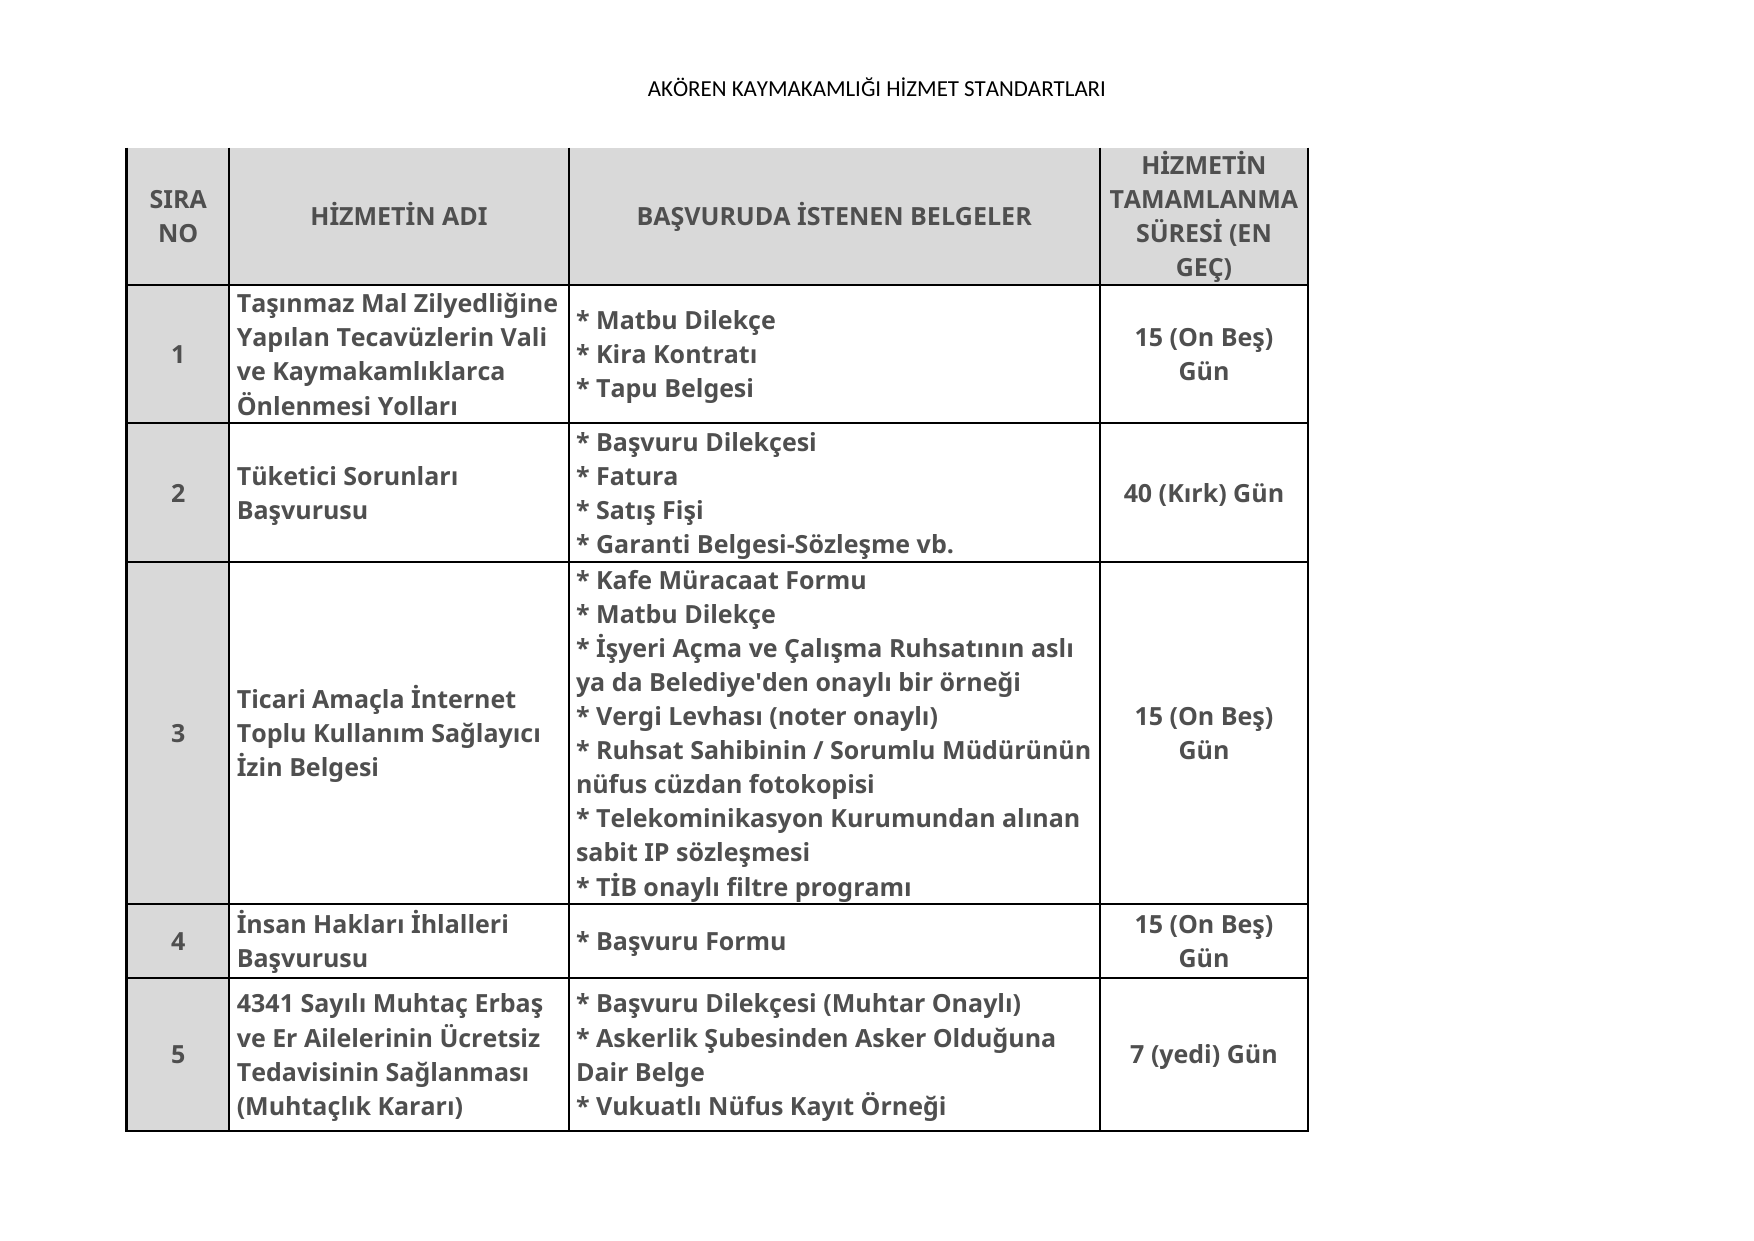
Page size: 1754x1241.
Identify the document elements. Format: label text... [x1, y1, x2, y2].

table_cell 1 [128, 286, 228, 422]
table_cell 15 (On Beş) Gün [1101, 563, 1307, 903]
table_header HİZMETİN TAMAMLANMA SÜRESİ (EN GEÇ) [1101, 148, 1307, 284]
table_cell * Matbu Dilekçe * Kira Kontratı * Tapu Belgesi [570, 286, 1099, 422]
table_header SIRA NO [128, 148, 228, 284]
table_cell * Başvuru Formu [570, 905, 1099, 977]
table_cell Tüketici Sorunları Başvurusu [230, 424, 568, 561]
table_cell 4341 Sayılı Muhtaç Erbaş ve Er Ailelerinin Ücretsiz Tedavisinin Sağlanması (Muhtaçlık Kararı) [230, 979, 568, 1130]
table_cell * Başvuru Dilekçesi * Fatura * Satış Fişi * Garanti Belgesi-Sözleşme vb. [570, 424, 1099, 561]
table_cell * Kafe Müracaat Formu * Matbu Dilekçe * İşyeri Açma ve Çalışma Ruhsatının aslı ya da Belediye'den onaylı bir örneği * Vergi Levhası (noter onaylı) * Ruhsat Sahibinin / Sorumlu Müdürünün nüfus cüzdan fotokopisi * Telekominikasyon Kurumundan alınan sabit IP sözleşmesi * TİB onaylı filtre programı [570, 563, 1099, 903]
table_cell 15 (On Beş) Gün [1101, 286, 1307, 422]
table_header HİZMETİN ADI [230, 148, 568, 284]
table_cell 5 [128, 979, 228, 1130]
table_cell 3 [128, 563, 228, 903]
table_cell Ticari Amaçla İnternet Toplu Kullanım Sağlayıcı İzin Belgesi [230, 563, 568, 903]
table_cell İnsan Hakları İhlalleri Başvurusu [230, 905, 568, 977]
table_cell 7 (yedi) Gün [1101, 979, 1307, 1130]
table_cell * Başvuru Dilekçesi (Muhtar Onaylı) * Askerlik Şubesinden Asker Olduğuna Dair Belge * Vukuatlı Nüfus Kayıt Örneği [570, 979, 1099, 1130]
table_cell 4 [128, 905, 228, 977]
table_cell 2 [128, 424, 228, 561]
table_cell 40 (Kırk) Gün [1101, 424, 1307, 561]
table_cell 15 (On Beş) Gün [1101, 905, 1307, 977]
table_header BAŞVURUDA İSTENEN BELGELER [570, 148, 1099, 284]
table_cell Taşınmaz Mal Zilyedliğine Yapılan Tecavüzlerin Vali ve Kaymakamlıklarca Önlenmesi Yolları [230, 286, 568, 422]
